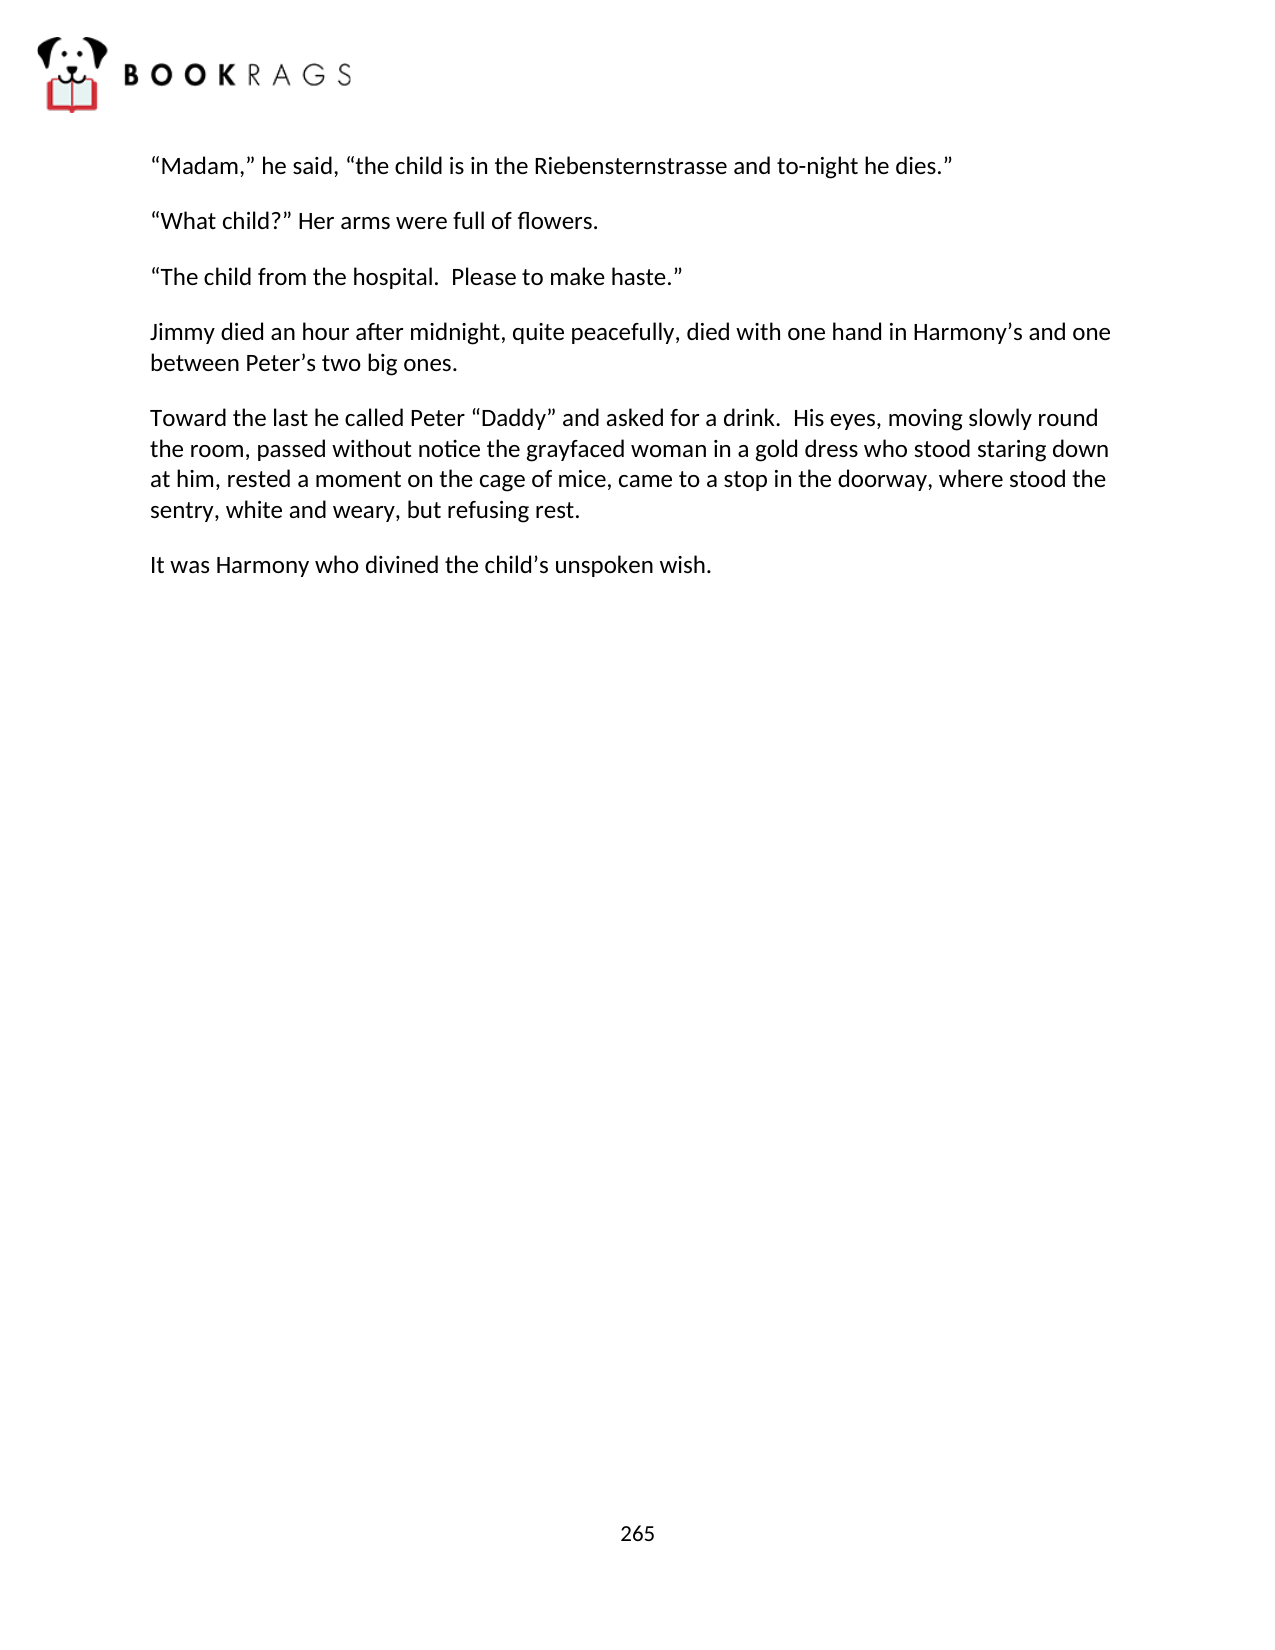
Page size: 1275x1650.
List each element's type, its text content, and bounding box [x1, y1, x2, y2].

picture [37, 37, 351, 113]
text “What child?” Her arms were full of flowers. [150, 206, 1125, 236]
text “Madam,” he said, “the child is in the Riebensternstrasse and to-night he dies.” [150, 150, 1125, 181]
text “The child from the hospital. Please to make haste.” [150, 261, 1125, 292]
text Toward the last he called Peter “Daddy” and asked for a drink. His eyes, moving slowly round the room, passed without notice the grayfaced woman in a gold dress who stood staring down at him, rested a moment on the cage of mice, came to a stop in the doorway, where stood the sentry, white and weary, but refusing rest. [150, 403, 1125, 525]
text Jimmy died an hour after midnight, quite peacefully, died with one hand in Harmony’s and one between Peter’s two big ones. [150, 317, 1125, 378]
text It was Harmony who divined the child’s unspoken wish. [150, 550, 1125, 580]
